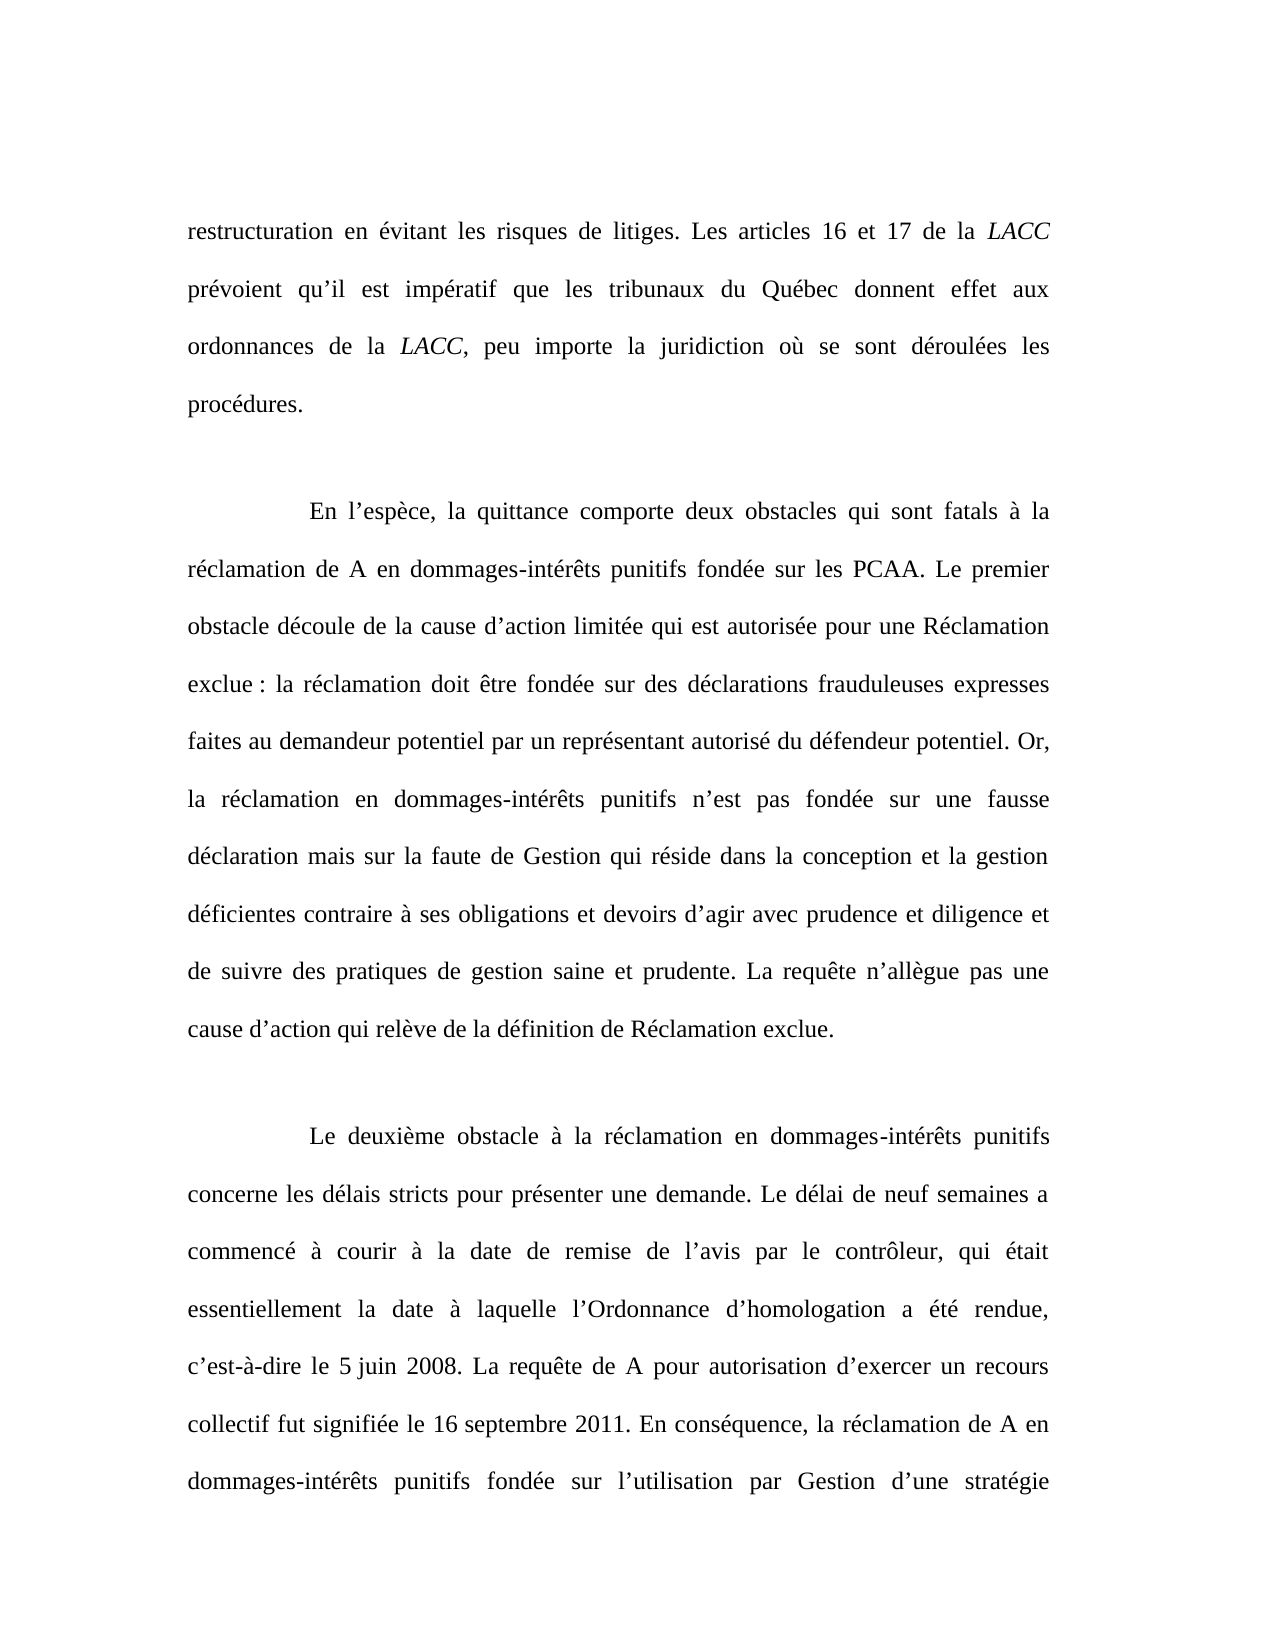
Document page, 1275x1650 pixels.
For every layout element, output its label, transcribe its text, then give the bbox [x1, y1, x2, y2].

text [187, 1121, 1050, 1495]
text En l’espèce, la quittance comporte deux obstacles qui sont fatals à la réclamation de A en dommages-intérêts punitifs fondée sur les PCAA. Le premier obstacle découle de la cause d’action limitée qui est autorisée pour une Réclamation exclue : la réclamation doit être fondée sur des déclarations frauduleuses expresses faites au demandeur potentiel par un représentant autorisé du défendeur potentiel. Or, la réclamation en dommages-intérêts punitifs n’est pas fondée sur une fausse déclaration mais sur la faute de Gestion qui réside dans la conception et la gestion déficientes contraire à ses obligations et devoirs d’agir avec prudence et diligence et de suivre des pratiques de gestion saine et prudente. La requête n’allègue pas une cause d’action qui relève de la définition de Réclamation exclue. [187, 496, 1050, 1043]
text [187, 216, 1050, 418]
